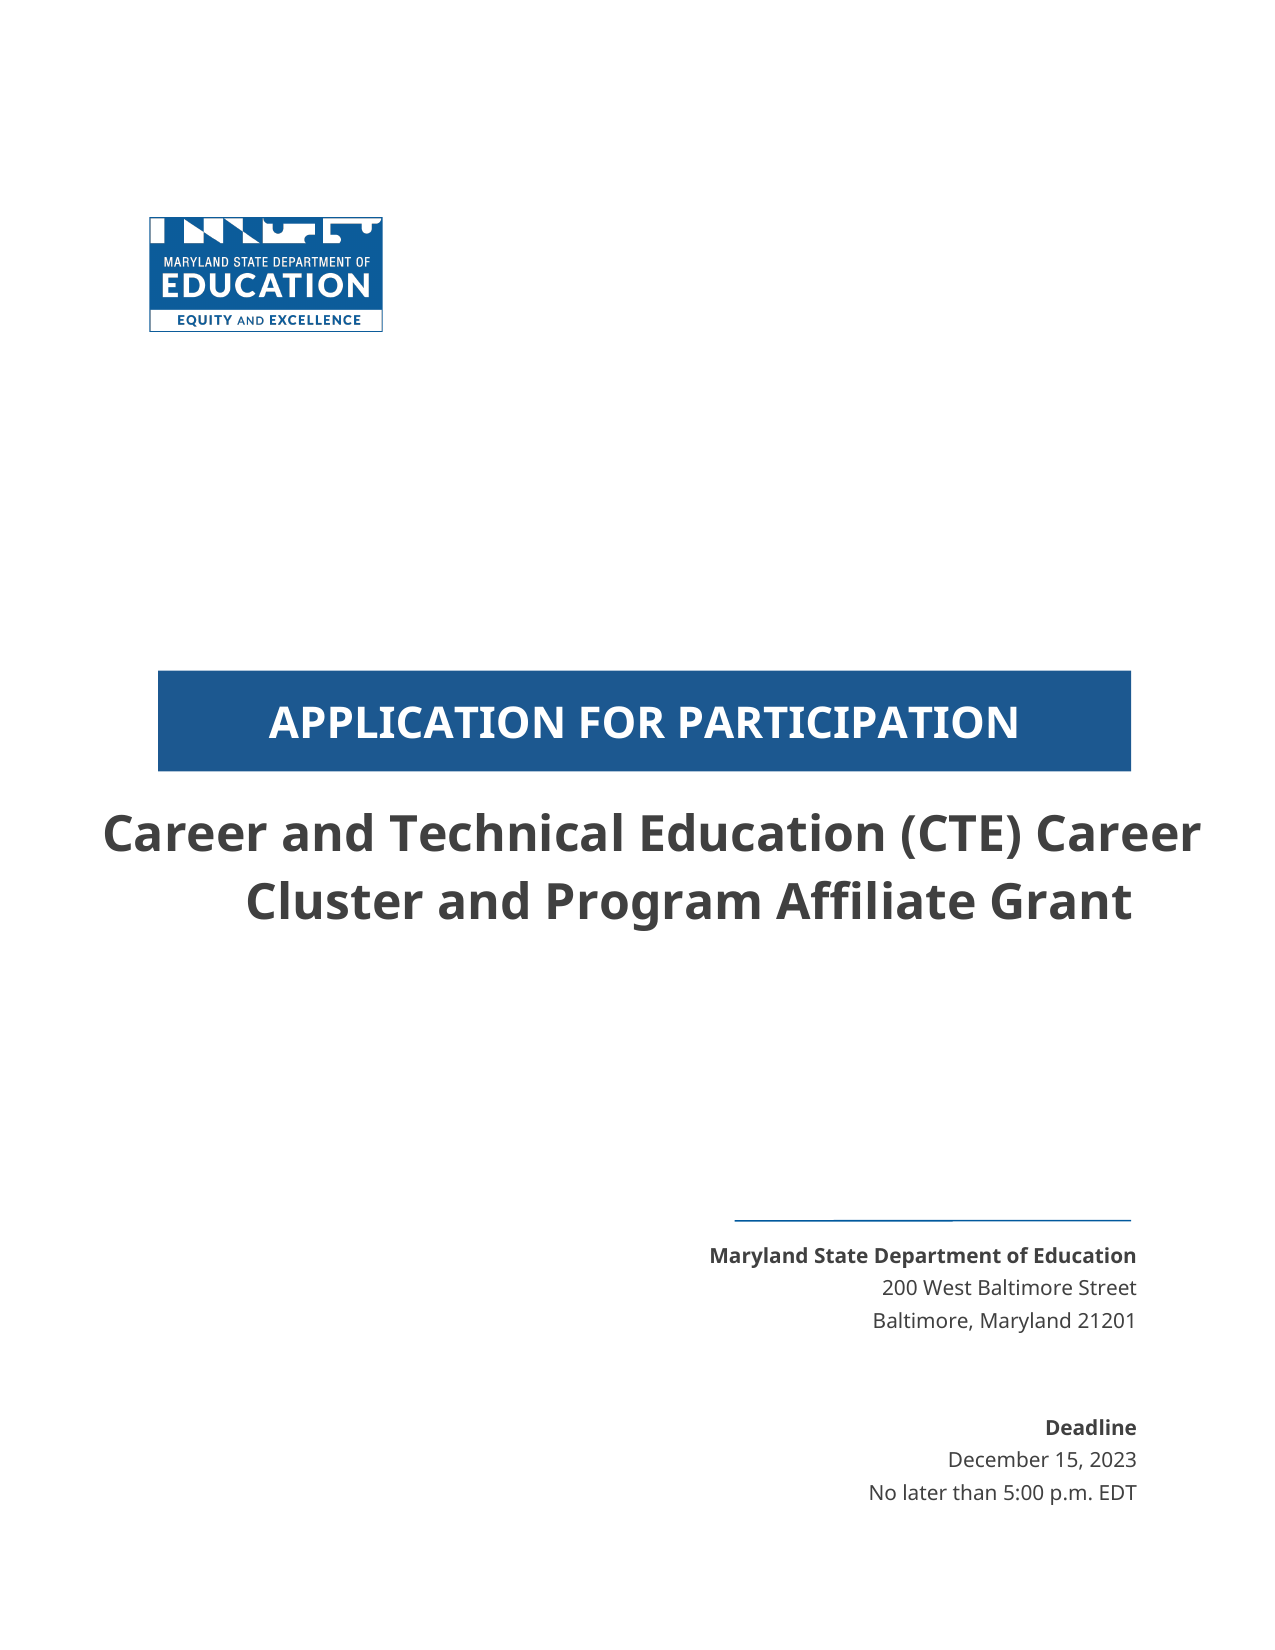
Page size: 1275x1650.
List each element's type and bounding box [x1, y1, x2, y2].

picture [149, 217, 383, 332]
